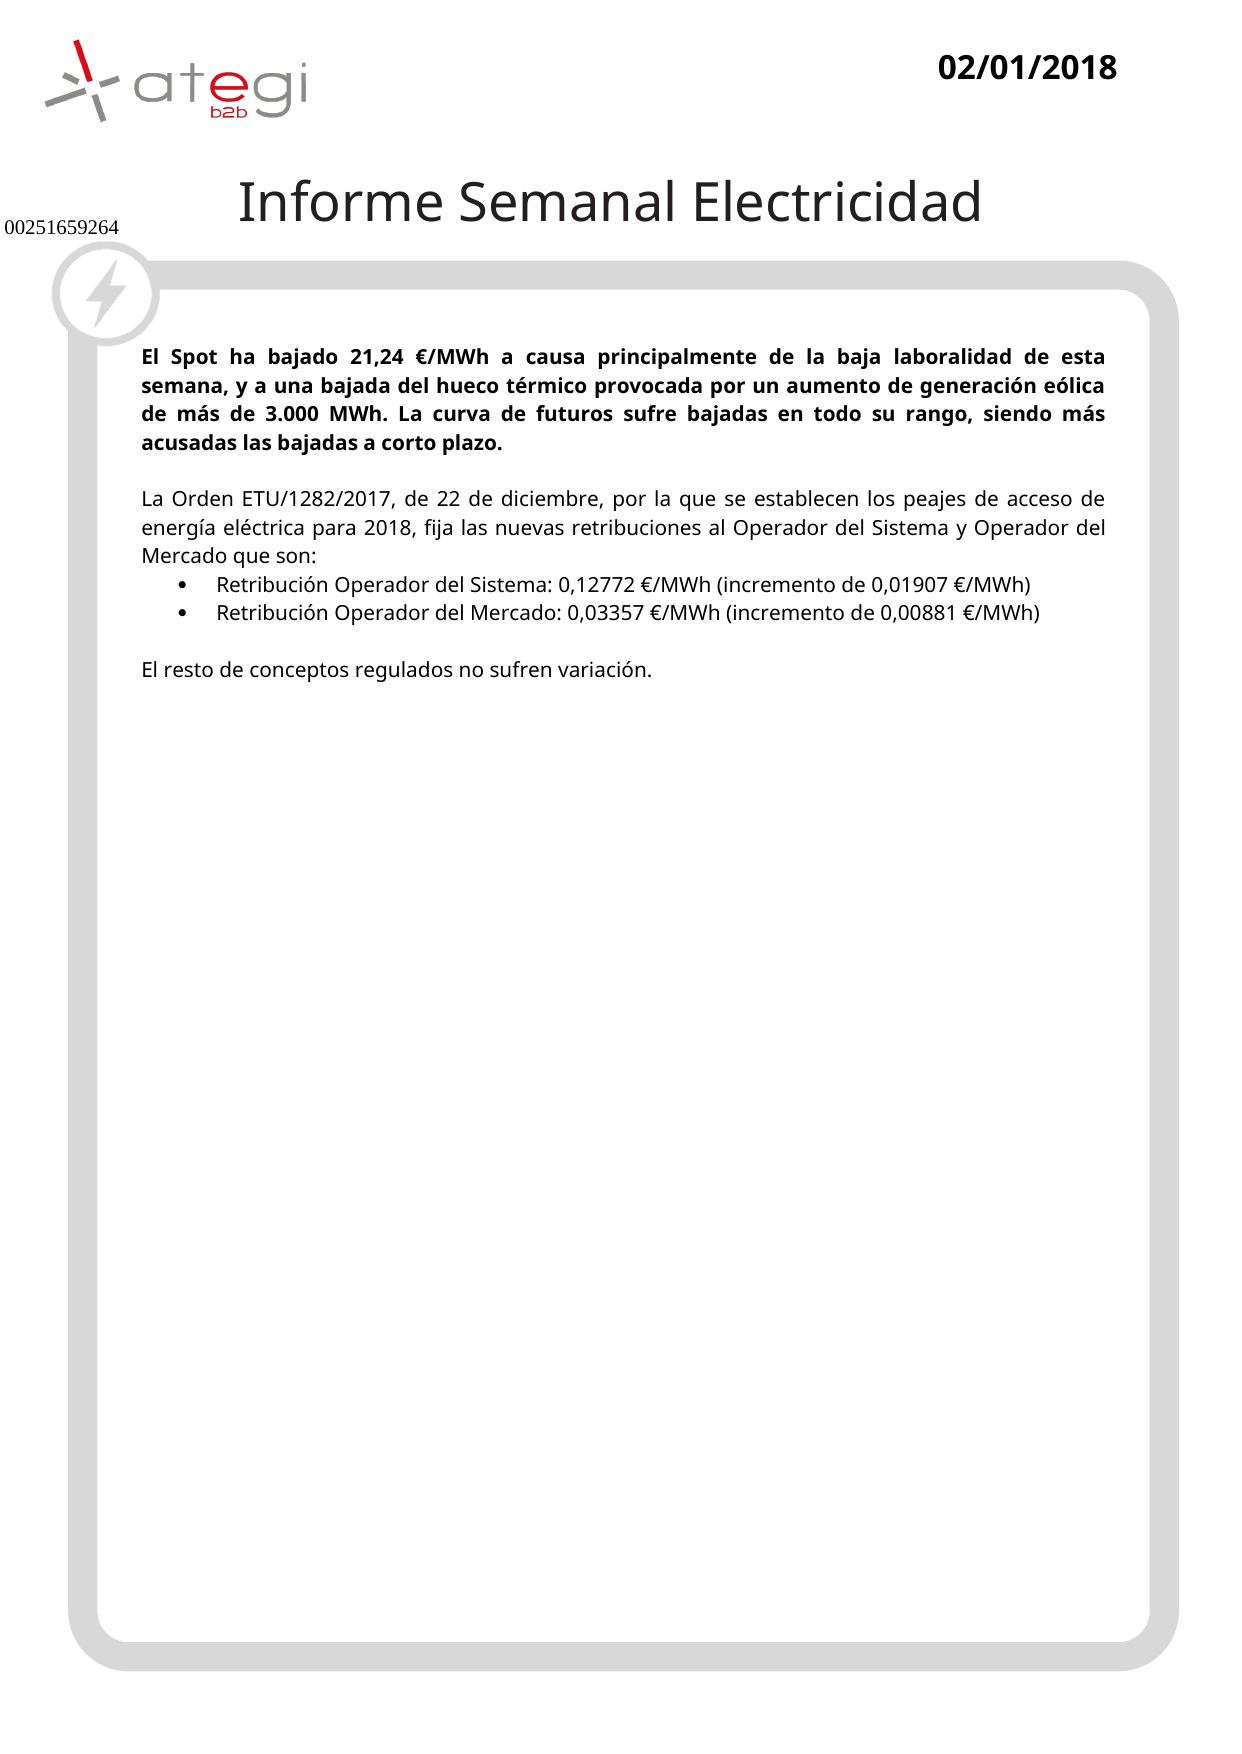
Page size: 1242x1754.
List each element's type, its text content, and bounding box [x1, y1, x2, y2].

picture [4, 0, 1022, 188]
text 00251659264 [4, 218, 316, 239]
